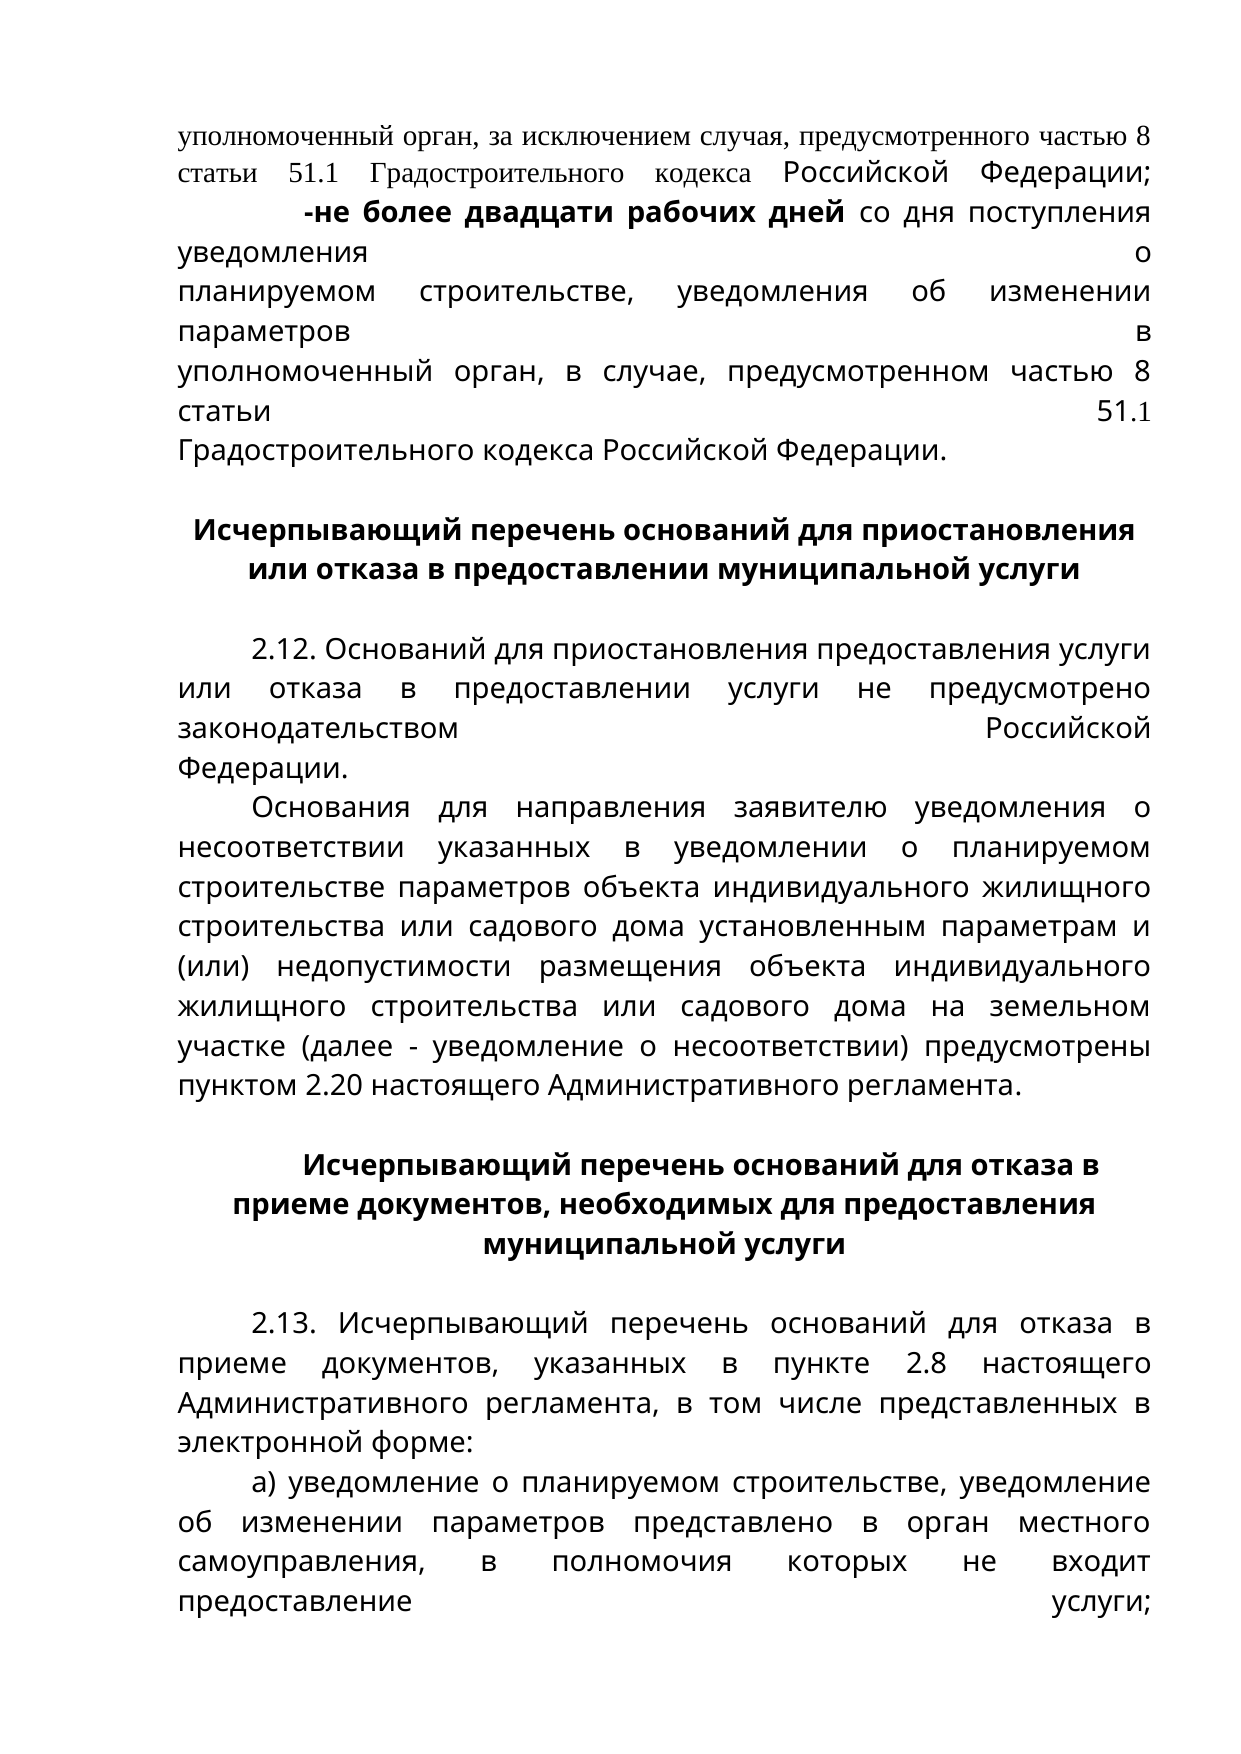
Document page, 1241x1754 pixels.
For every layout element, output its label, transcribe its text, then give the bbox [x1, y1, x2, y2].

text 2.13. Исчерпывающий перечень оснований для отказа в приеме документов, указанных в пункте 2.8 настоящего Административного регламента, в том числе представленных в электронной форме: [177, 1263, 1152, 1461]
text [177, 118, 1152, 469]
text Исчерпывающий перечень оснований для отказа в приеме документов, необходимых для предоставления [177, 1104, 1152, 1223]
text 2.12. Оснований для приостановления предоставления услуги или отказа в предоставлении услуги не предусмотрено законодательством Российской Федерации. Основания для направления заявителю уведомления о несоответствии указанных в уведомлении о планируемом строительстве параметров объекта индивидуального жилищного строительства или садового дома установленным параметрам и (или) недопустимости размещения объекта индивидуального жилищного строительства или садового дома на земельном участке (далее - уведомление о несоответствии) предусмотрены пунктом 2.20 настоящего Административного регламента. [177, 588, 1152, 1104]
text муниципальной услуги [177, 1223, 1152, 1263]
text Исчерпывающий перечень оснований для приостановления или отказа в предоставлении муниципальной услуги [177, 469, 1152, 588]
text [177, 1461, 1152, 1620]
